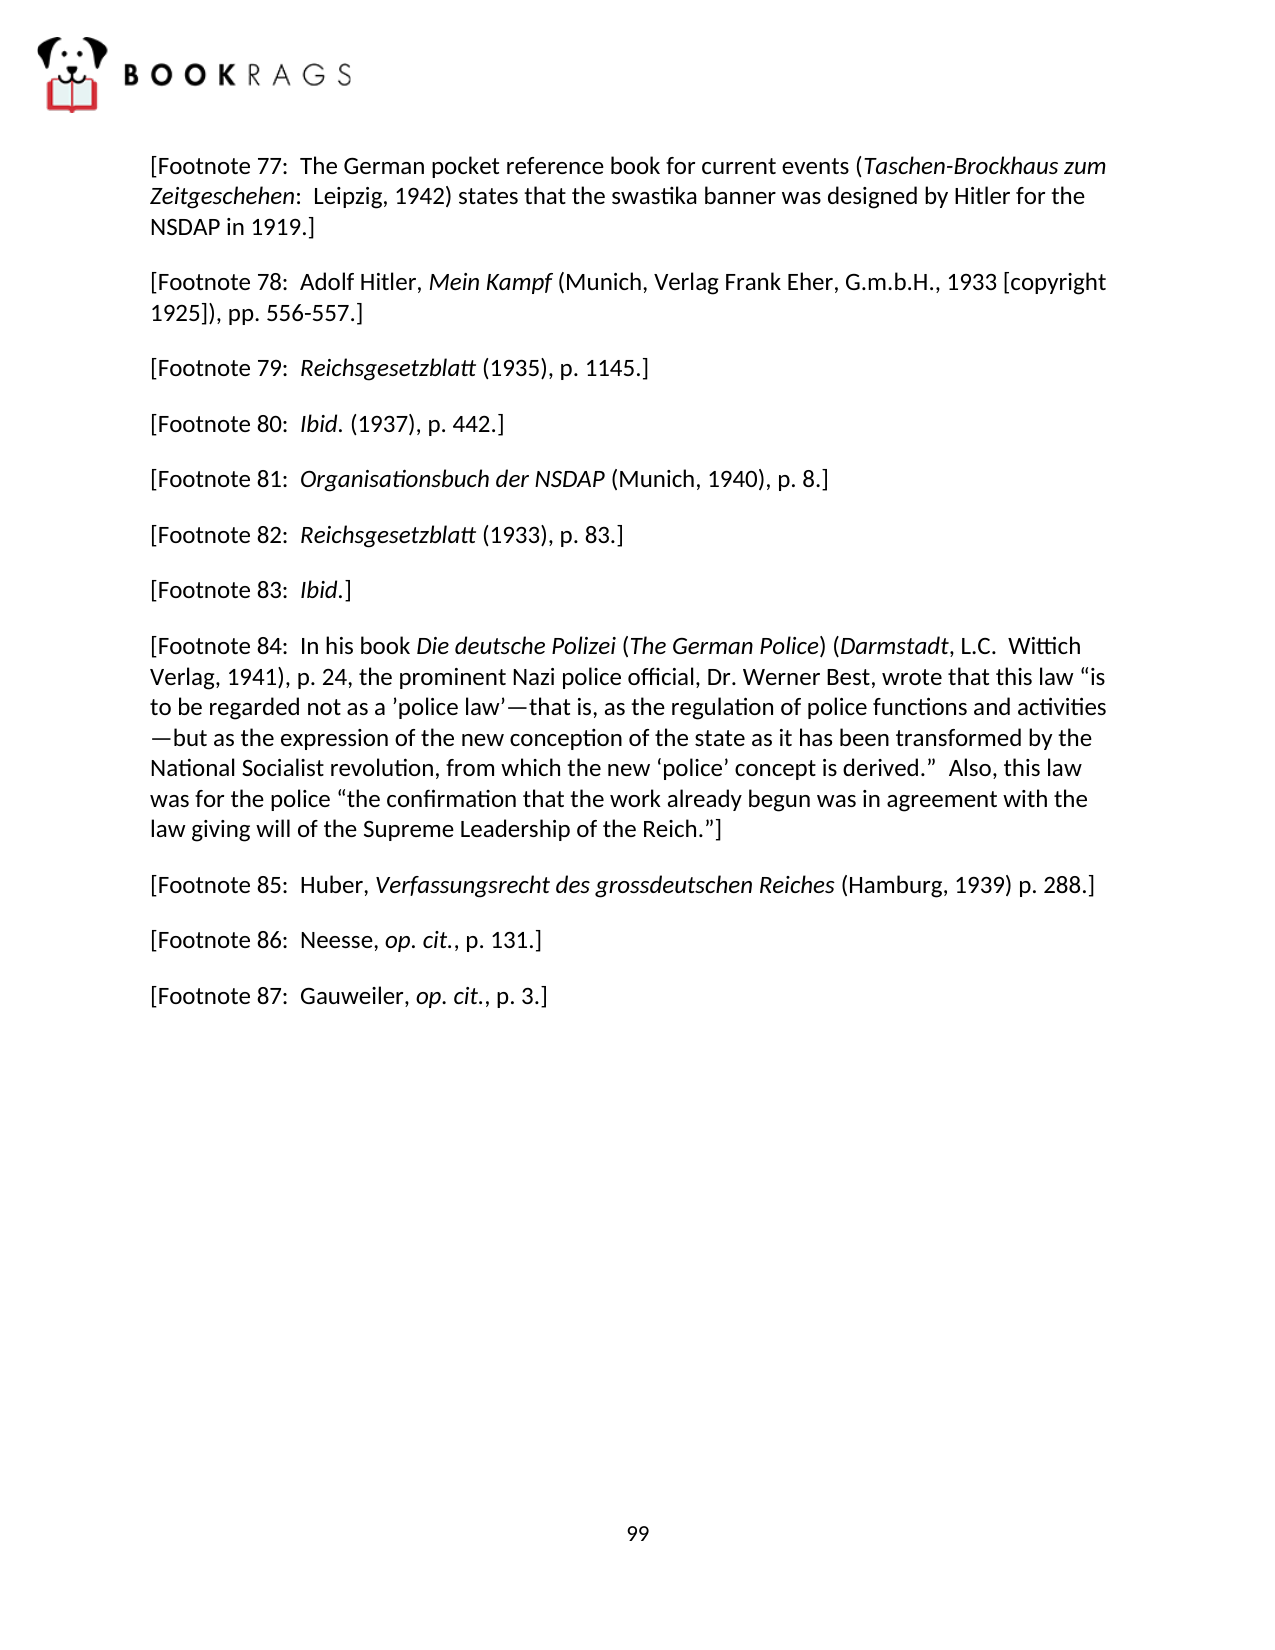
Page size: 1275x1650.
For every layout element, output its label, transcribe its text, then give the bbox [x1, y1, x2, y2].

text [Footnote 87: Gauweiler, op. cit., p. 3.] [150, 980, 1125, 1010]
text [Footnote 84: In his book Die deutsche Polizei (The German Police) (Darmstadt, L.C. Wittich Verlag, 1941), p. 24, the prominent Nazi police official, Dr. Werner Best, wrote that this law “is to be regarded not as a ’police law’—­that is, as the regulation of police functions and activities—­but as the expression of the new conception of the state as it has been transformed by the National Socialist revolution, from which the new ‘police’ concept is derived.” Also, this law was for the police “the confirmation that the work already begun was in agreement with the law giving will of the Supreme Leadership of the Reich.”] [150, 630, 1125, 844]
text [Footnote 82: Reichsgesetzblatt (1933), p. 83.] [150, 519, 1125, 550]
text [Footnote 77: The German pocket reference book for current events (Taschen-Brockhaus zum Zeitgeschehen: Leipzig, 1942) states that the swastika banner was designed by Hitler for the NSDAP in 1919.] [150, 150, 1125, 242]
text [Footnote 80: Ibid. (1937), p. 442.] [150, 408, 1125, 439]
text [Footnote 85: Huber, Verfassungsrecht des grossdeutschen Reiches (Hamburg, 1939) p. 288.] [150, 869, 1125, 899]
text [Footnote 83: Ibid.] [150, 575, 1125, 605]
text [Footnote 86: Neesse, op. cit., p. 131.] [150, 924, 1125, 955]
picture [37, 37, 351, 113]
text [Footnote 79: Reichsgesetzblatt (1935), p. 1145.] [150, 353, 1125, 383]
text [Footnote 78: Adolf Hitler, Mein Kampf (Munich, Verlag Frank Eher, G.m.b.H., 1933 [copyright 1925]), pp. 556-557.] [150, 267, 1125, 328]
text [Footnote 81: Organisationsbuch der NSDAP (Munich, 1940), p. 8.] [150, 464, 1125, 494]
